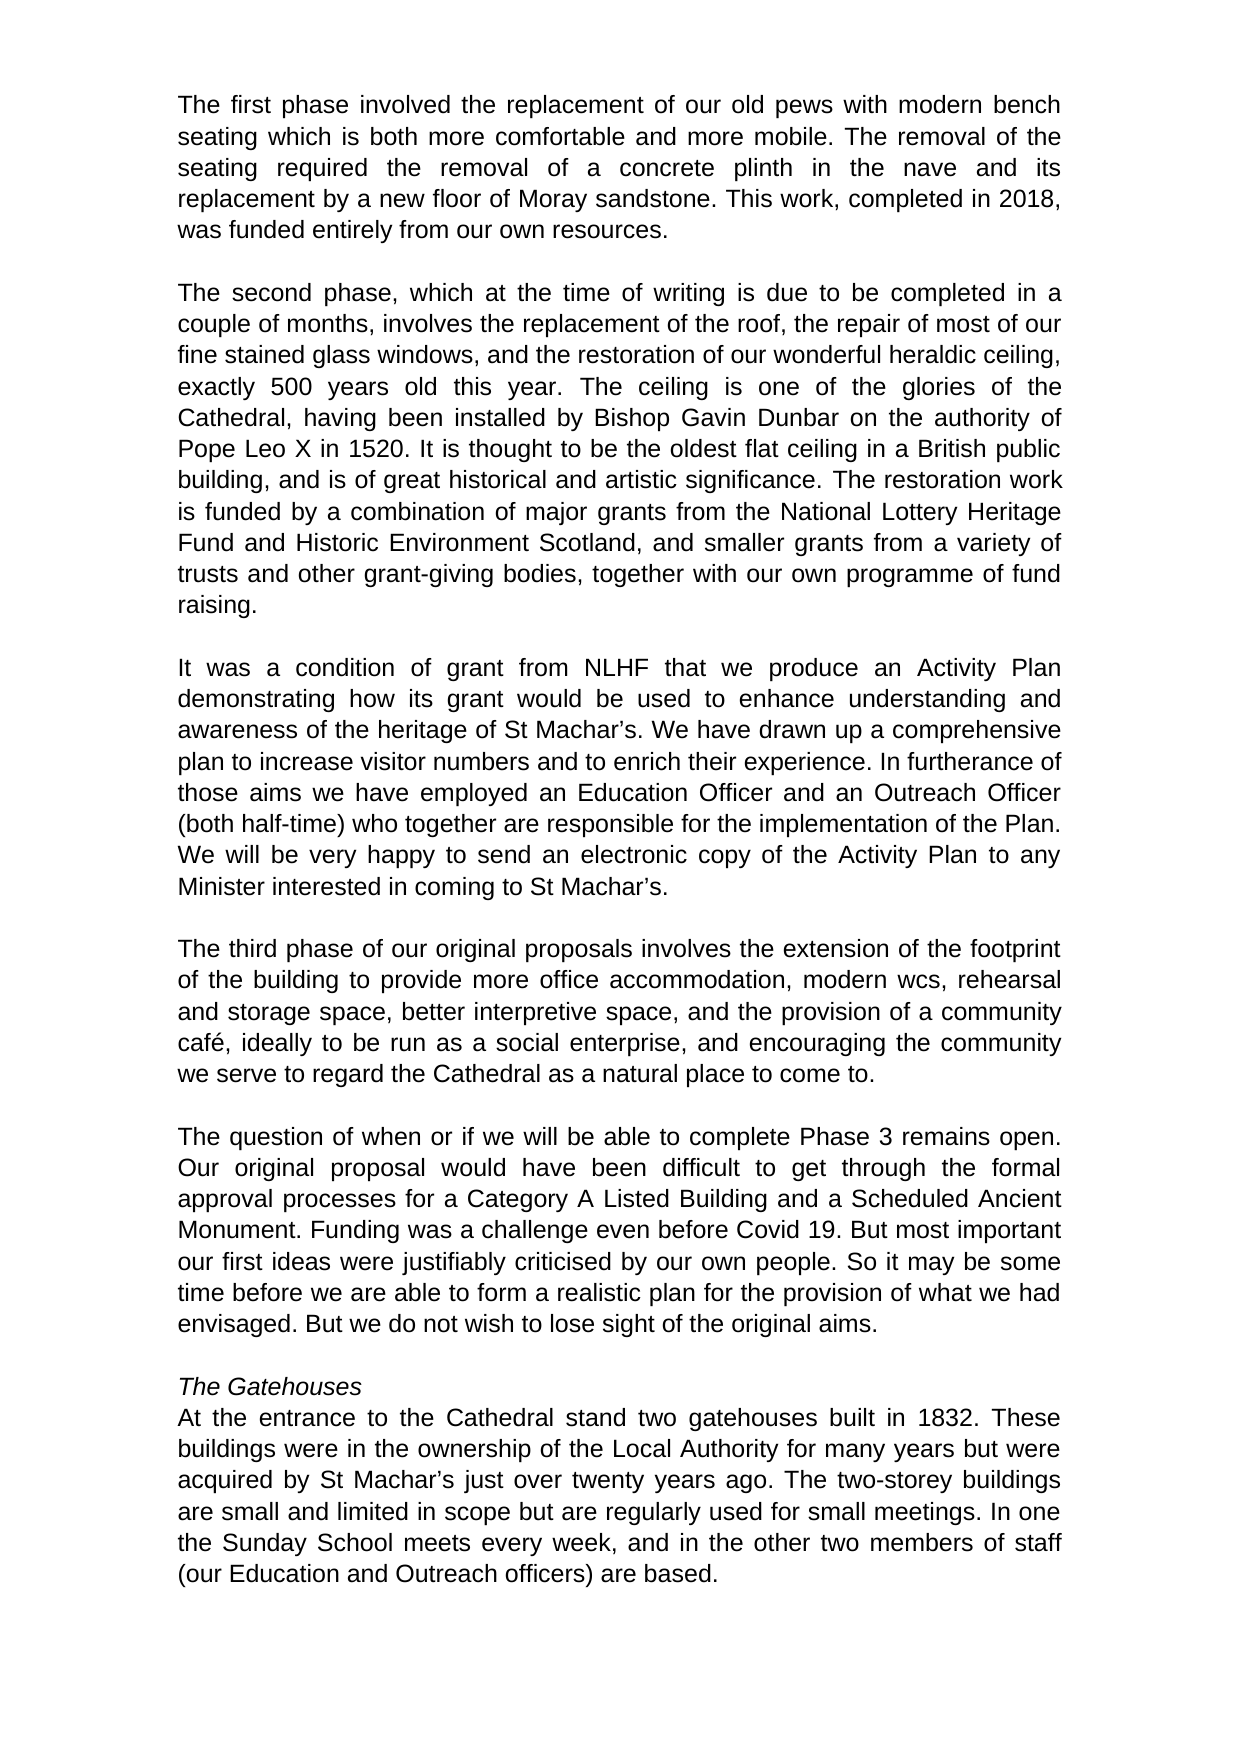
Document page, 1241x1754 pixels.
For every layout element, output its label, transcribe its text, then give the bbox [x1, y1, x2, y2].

text The first phase involved the replacement of our old pews with modern bench seating which is both more comfortable and more mobile. The removal of the seating required the removal of a concrete plinth in the nave and its replacement by a new floor of Moray sandstone. This work, completed in 2018, was funded entirely from our own resources. [177, 89, 1063, 245]
text The Gatehouses [177, 1370, 1063, 1401]
text The question of when or if we will be able to complete Phase 3 remains open. Our original proposal would have been difficult to get through the formal approval processes for a Category A Listed Building and a Scheduled Ancient Monument. Funding was a challenge even before Covid 19. But most important our first ideas were justifiably criticised by our own people. So it may be some time before we are able to form a realistic plan for the provision of what we had envisaged. But we do not wish to lose sight of the original aims. [177, 1120, 1063, 1339]
text At the entrance to the Cathedral stand two gatehouses built in 1832. These buildings were in the ownership of the Local Authority for many years but were acquired by St Machar’s just over twenty years ago. The two-storey buildings are small and limited in scope but are regularly used for small meetings. In one the Sunday School meets every week, and in the other two members of staff (our Education and Outreach officers) are based. [177, 1401, 1063, 1589]
text It was a condition of grant from NLHF that we produce an Activity Plan demonstrating how its grant would be used to enhance understanding and awareness of the heritage of St Machar’s. We have drawn up a comprehensive plan to increase visitor numbers and to enrich their experience. In furtherance of those aims we have employed an Education Officer and an Outreach Officer (both half-time) who together are responsible for the implementation of the Plan. We will be very happy to send an electronic copy of the Activity Plan to any Minister interested in coming to St Machar’s. [177, 651, 1063, 901]
text The second phase, which at the time of writing is due to be completed in a couple of months, involves the replacement of the roof, the repair of most of our fine stained glass windows, and the restoration of our wonderful heraldic ceiling, exactly 500 years old this year. The ceiling is one of the glories of the Cathedral, having been installed by Bishop Gavin Dunbar on the authority of Pope Leo X in 1520. It is thought to be the oldest flat ceiling in a British public building, and is of great historical and artistic significance. The restoration work is funded by a combination of major grants from the National Lottery Heritage Fund and Historic Environment Scotland, and smaller grants from a variety of trusts and other grant-giving bodies, together with our own programme of fund raising. [177, 276, 1063, 620]
text The third phase of our original proposals involves the extension of the footprint of the building to provide more office accommodation, modern wcs, rehearsal and storage space, better interpretive space, and the provision of a community café, ideally to be run as a social enterprise, and encouraging the community we serve to regard the Cathedral as a natural place to come to. [177, 932, 1063, 1089]
